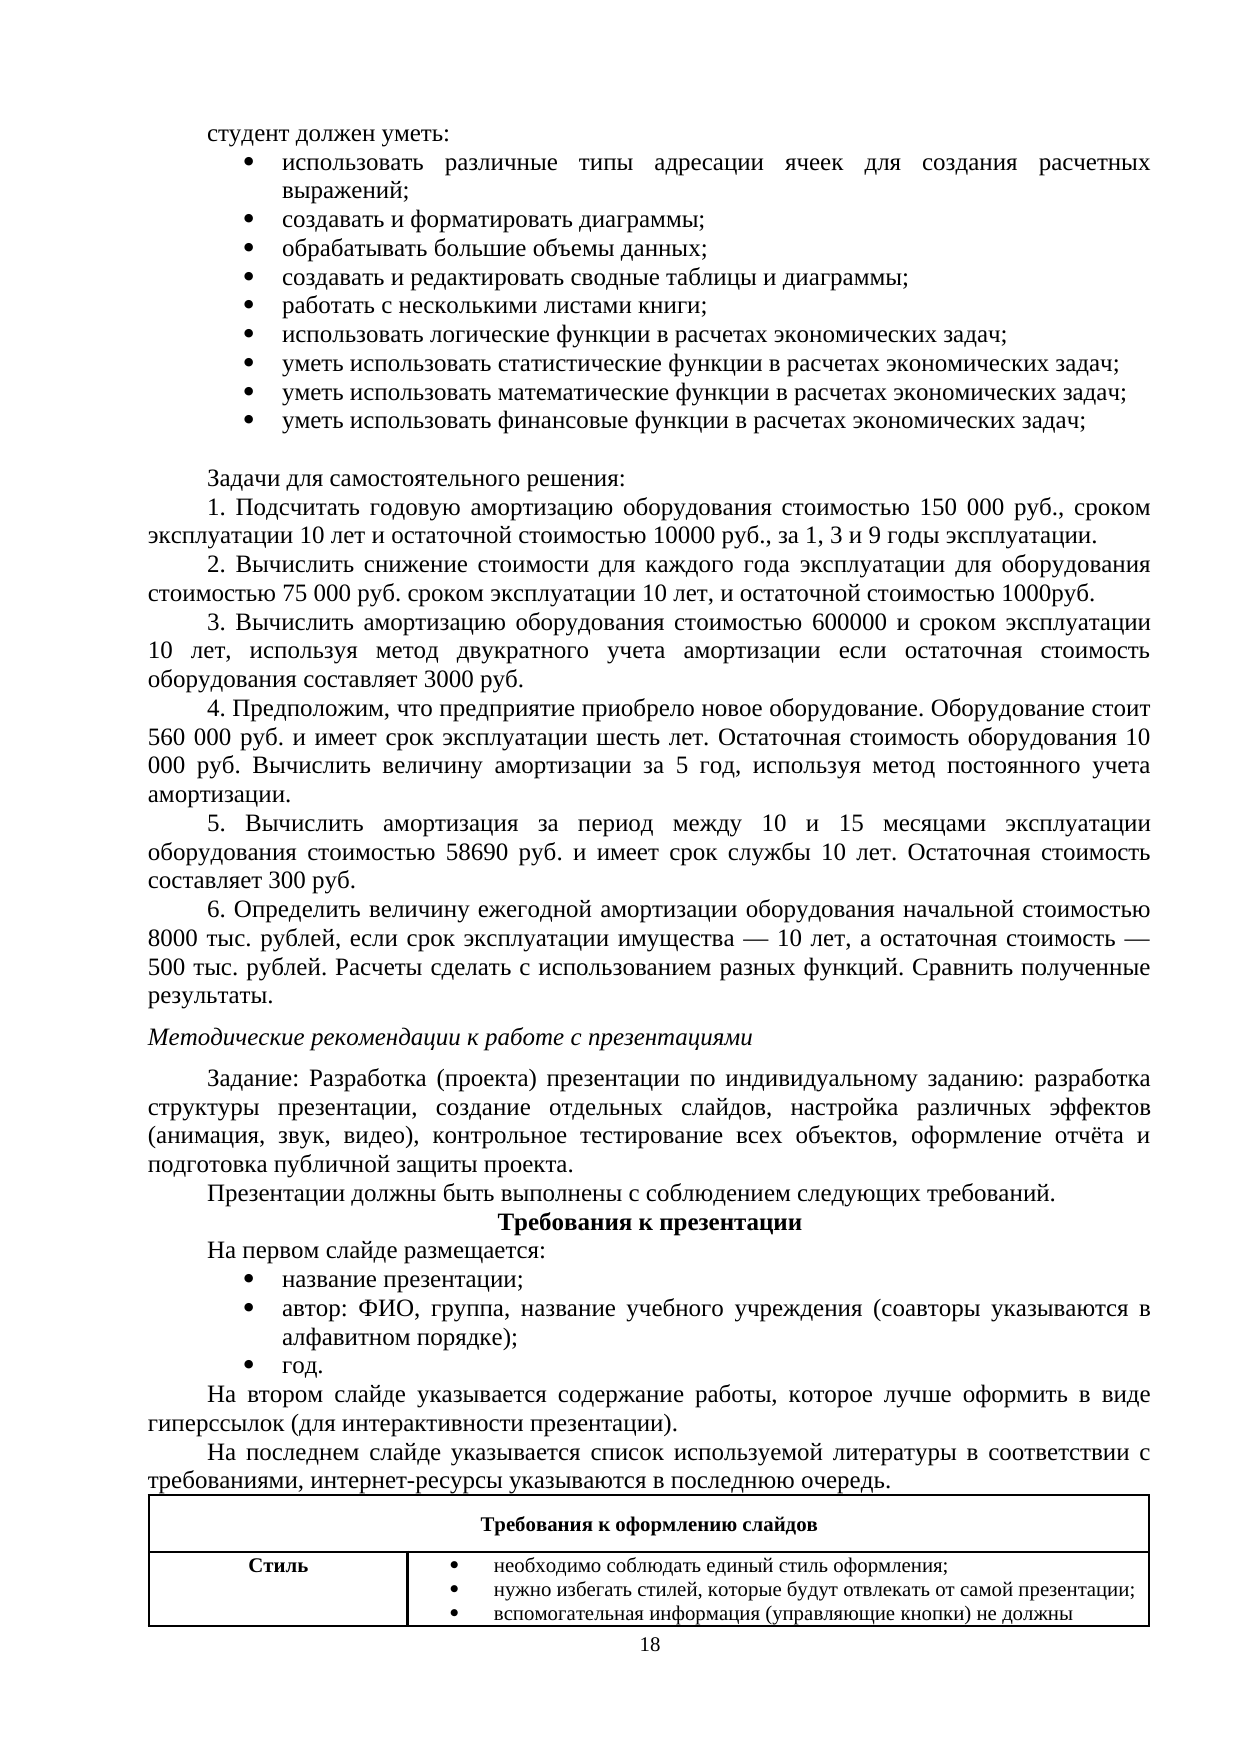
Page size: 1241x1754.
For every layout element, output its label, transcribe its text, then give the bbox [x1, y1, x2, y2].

text На последнем слайде указывается список используемой литературы в соответствии с требованиями, интернет-ресурсы указываются в последнюю очередь. [148, 1437, 1152, 1494]
table_cell Стиль [150, 1553, 406, 1625]
list уметь использовать финансовые функции в расчетах экономических задач; [244, 406, 1152, 434]
list использовать логические функции в расчетах экономических задач; [244, 319, 1152, 348]
list название презентации; [244, 1264, 1152, 1293]
list год. [244, 1351, 1152, 1379]
text 6. Определить величину ежегодной амортизации оборудования начальной стоимостью 8000 тыс. рублей, если срок эксплуатации имущества — 10 лет, а остаточная стоимость — 500 тыс. рублей. Расчеты сделать с использованием разных функций. Сравнить полученные результаты. [148, 894, 1152, 1009]
table_header Требования к оформлению слайдов [150, 1496, 1148, 1551]
text Презентации должны быть выполнены с соблюдением следующих требований. [148, 1178, 1152, 1207]
text Методические рекомендации к работе с презентациями [148, 1022, 1152, 1051]
text 1. Подсчитать годовую амортизацию оборудования стоимостью 150 000 руб., сроком эксплуатации 10 лет и остаточной стоимостью 10000 руб., за 1, 3 и 9 годы эксплуатации. [148, 492, 1152, 549]
text студент должен уметь: [148, 118, 1152, 147]
list уметь использовать статистические функции в расчетах экономических задач; [244, 348, 1152, 377]
text Требования к презентации [148, 1207, 1152, 1236]
text 3. Вычислить амортизацию оборудования стоимостью 600000 и сроком эксплуатации 10 лет, используя метод двукратного учета амортизации если остаточная стоимость оборудования составляет 3000 руб. [148, 607, 1152, 693]
list работать с несколькими листами книги; [244, 291, 1152, 319]
text 5. Вычислить амортизация за период между 10 и 15 месяцами эксплуатации оборудования стоимостью 58690 руб. и имеет срок службы 10 лет. Остаточная стоимость составляет 300 руб. [148, 808, 1152, 894]
list автор: ФИО, группа, название учебного учреждения (соавторы указываются в алфавитном порядке); [244, 1293, 1152, 1351]
list уметь использовать математические функции в расчетах экономических задач; [244, 377, 1152, 406]
text 2. Вычислить снижение стоимости для каждого года эксплуатации для оборудования стоимостью 75 000 руб. сроком эксплуатации 10 лет, и остаточной стоимостью 1000руб. [148, 549, 1152, 607]
text Задание: Разработка (проекта) презентации по индивидуальному заданию: разработка структуры презентации, создание отдельных слайдов, настройка различных эффектов (анимация, звук, видео), контрольное тестирование всех объектов, оформление отчёта и подготовка публичной защиты проекта. [148, 1063, 1152, 1178]
text На первом слайде размещается: [148, 1236, 1152, 1264]
list обрабатывать большие объемы данных; [244, 233, 1152, 262]
text На втором слайде указывается содержание работы, которое лучше оформить в виде гиперссылок (для интерактивности презентации). [148, 1379, 1152, 1437]
text Задачи для самостоятельного решения: [148, 463, 1152, 492]
list использовать различные типы адресации ячеек для создания расчетных выражений; [244, 147, 1152, 204]
text 4. Предположим, что предприятие приобрело новое оборудование. Оборудование стоит 560 000 руб. и имеет срок эксплуатации шесть лет. Остаточная стоимость оборудования 10 000 руб. Вычислить величину амортизации за 5 год, используя метод постоянного учета амортизации. [148, 693, 1152, 808]
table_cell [409, 1553, 1148, 1625]
list создавать и форматировать диаграммы; [244, 204, 1152, 233]
list создавать и редактировать сводные таблицы и диаграммы; [244, 262, 1152, 291]
